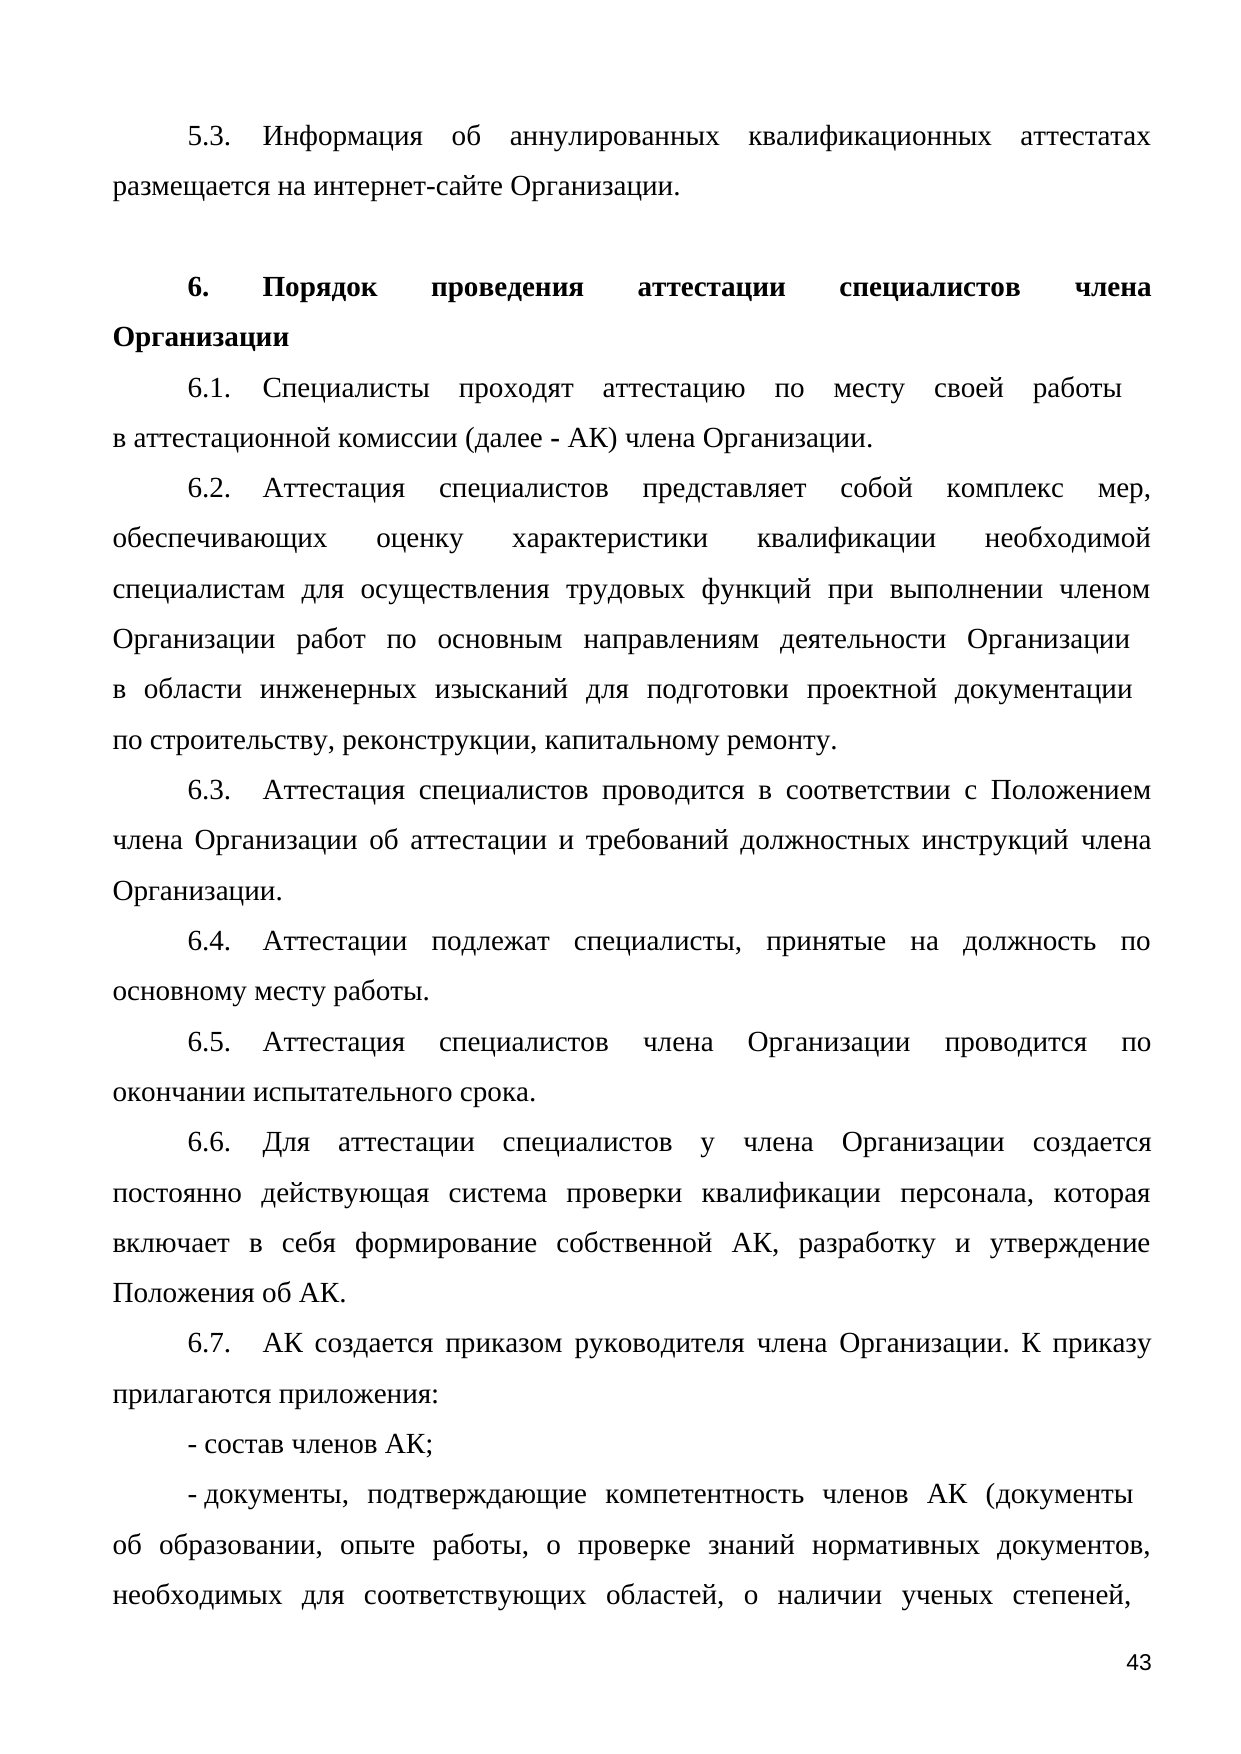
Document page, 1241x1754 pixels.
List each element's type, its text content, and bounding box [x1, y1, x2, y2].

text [112, 1477, 1152, 1611]
text 6.7. АК создается приказом руководителя члена Организации. К приказу прилагаются приложения: [112, 1326, 1152, 1409]
text 6.5. Аттестация специалистов члена Организации проводится по окончании испытательного срока. [112, 1024, 1152, 1108]
text 6.2. Аттестация специалистов представляет собой комплекс мер, обеспечивающих оценку характеристики квалификации необходимой специалистам для осуществления трудовых функций при выполнении членом Организации работ по основным направлениям деятельности Организации в области инженерных изысканий для подготовки проектной документации по строительству, реконструкции, капитальному ремонту. [112, 470, 1152, 755]
text - состав членов АК; [112, 1426, 1152, 1460]
text 6.3. Аттестация специалистов проводится в соответствии с Положением члена Организации об аттестации и требований должностных инструкций члена Организации. [112, 772, 1152, 906]
text 5.3. Информация об аннулированных квалификационных аттестатах размещается на интернет-сайте Организации. [112, 118, 1152, 202]
text 6.1. Специалисты проходят аттестацию по месту своей работы в аттестационной комиссии (далее - АК) члена Организации. [112, 370, 1152, 453]
list Порядок проведения аттестации специалистов члена Организации [112, 269, 1152, 353]
text 6.6. Для аттестации специалистов у члена Организации создается постоянно действующая система проверки квалификации персонала, которая включает в себя формирование собственной АК, разработку и утверждение Положения об АК. [112, 1124, 1152, 1309]
text 6.4. Аттестации подлежат специалисты, принятые на должность по основному месту работы. [112, 923, 1152, 1007]
